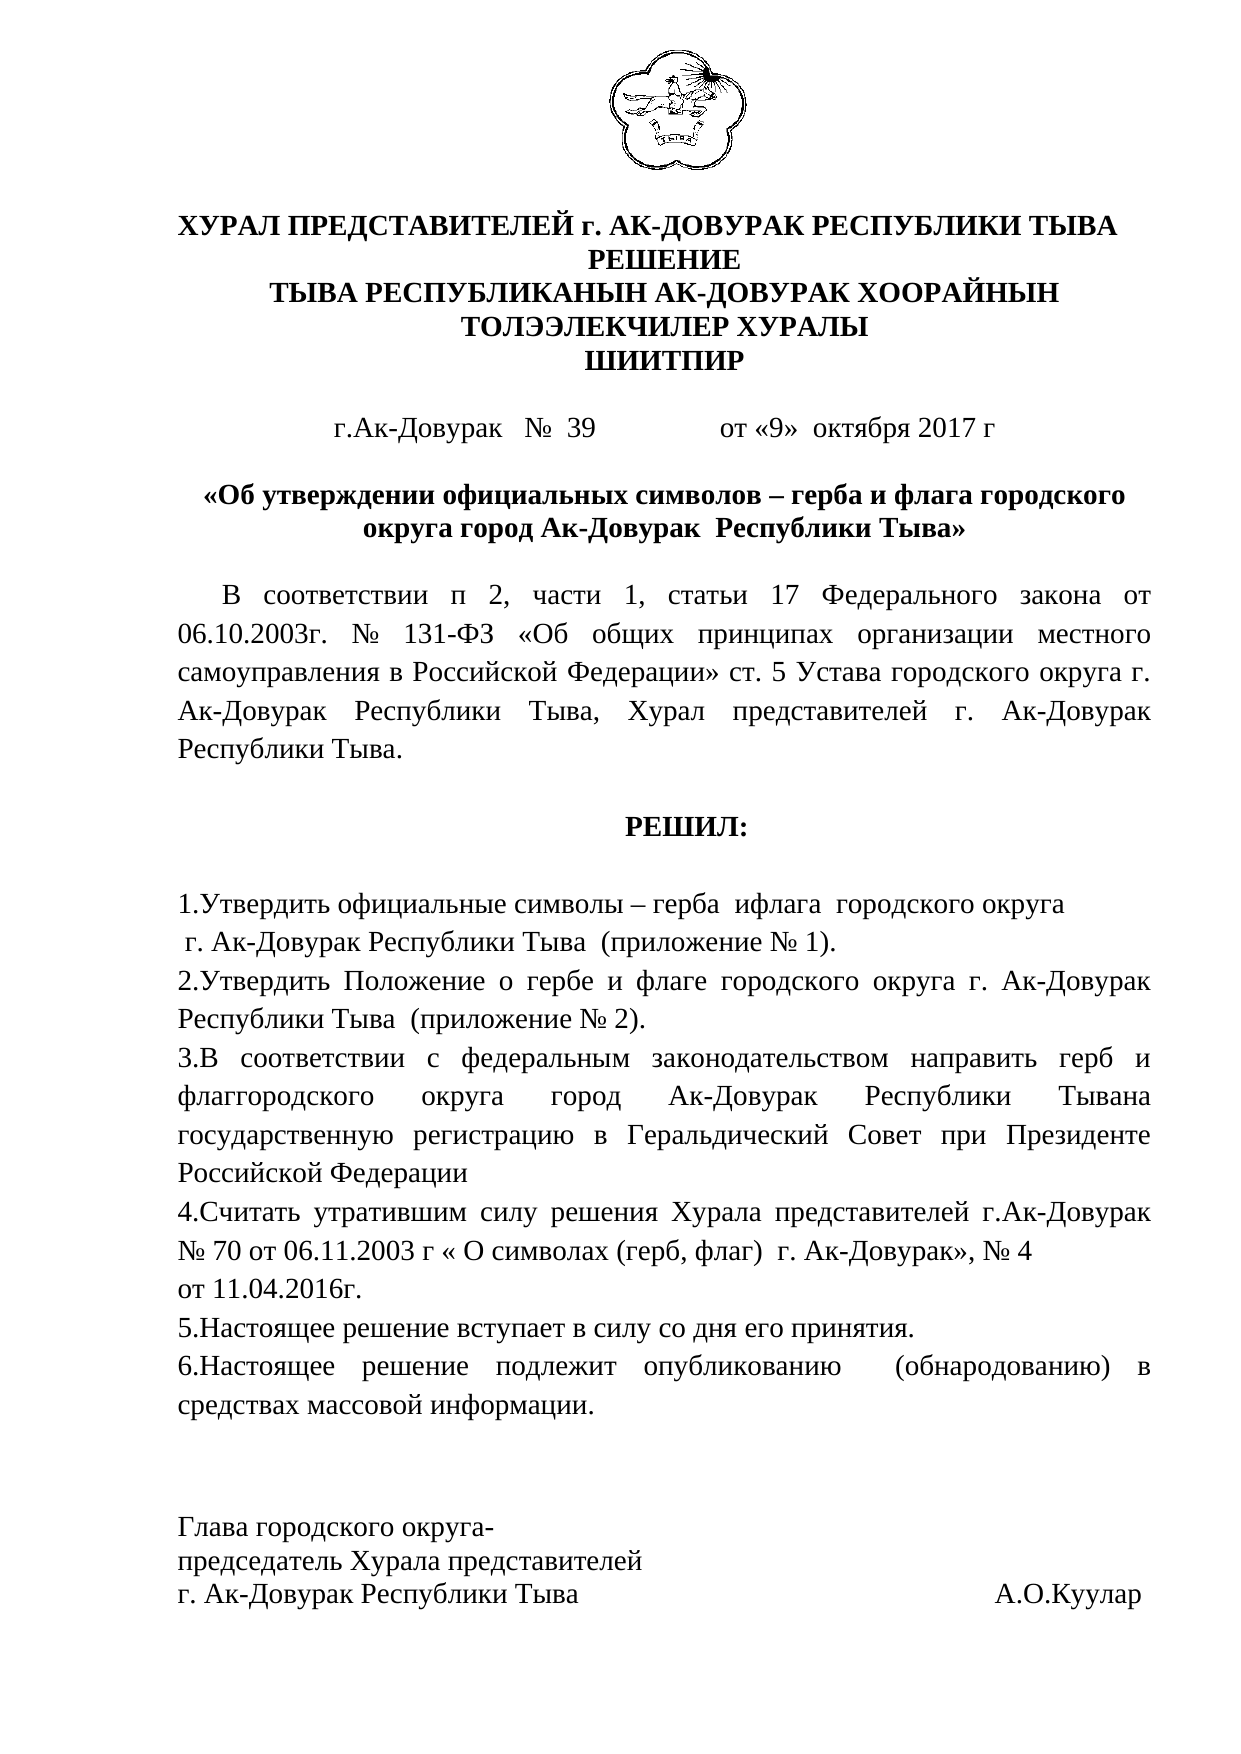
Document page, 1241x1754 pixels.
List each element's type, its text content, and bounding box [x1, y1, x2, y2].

text 4.Считать утратившим силу решения Хурала представителей г.Ак-Довурак № 70 от 06.11.2003 г « О символах (герб, флаг) г. Ак-Довурак», № 4 [177, 1194, 1152, 1266]
text «Об утверждении официальных символов – герба и флага городского округа город Ак-Довурак Республики Тыва» [177, 477, 1152, 544]
text г. Ак-Довурак Республики Тыва (приложение № 1). [177, 924, 1152, 958]
text ТОЛЭЭЛЕКЧИЛЕР ХУРАЛЫ [177, 309, 1152, 343]
text В соответствии п 2, части 1, статьи 17 Федерального закона от 06.10.2003г. № 131-ФЗ «Об общих принципах организации местного самоуправления в Российской Федерации» ст. 5 Устава городского округа г. Ак-Довурак Республики Тыва, Хурал представителей г. Ак-Довурак Республики Тыва. [177, 577, 1152, 765]
text ТЫВА РЕСПУБЛИКАНЫН АК-ДОВУРАК ХООРАЙНЫН [177, 276, 1152, 309]
text от 11.04.2016г. [177, 1271, 1152, 1305]
text 6.Настоящее решение подлежит опубликованию (обнародованию) в средствах массовой информации. [177, 1348, 1152, 1420]
text ХУРАЛ ПРЕДСТАВИТЕЛЕЙ г. АК-ДОВУРАК РЕСПУБЛИКИ ТЫВА [177, 208, 1152, 242]
text РЕШИЛ: [177, 809, 1152, 842]
text РЕШЕНИЕ [177, 242, 1152, 276]
text 5.Настоящее решение вступает в силу со дня его принятия. [177, 1310, 1152, 1343]
text 2.Утвердить Положение о гербе и флаге городского округа г. Ак-Довурак Республики Тыва (приложение № 2). [177, 963, 1152, 1035]
text г. Ак-Довурак Республики Тыва А.О.Куулар [177, 1576, 1152, 1610]
text председатель Хурала представителей [177, 1543, 1152, 1576]
text 1.Утвердить официальные символы – герба ифлага городского округа [177, 886, 1152, 919]
text г.Ак-Довурак № 39 от «9» октября 2017 г [177, 410, 1152, 443]
text 3.В соответствии с федеральным законодательством направить герб и флаггородского округа город Ак-Довурак Республики Тывана государственную регистрацию в Геральдический Совет при Президенте Российской Федерации [177, 1040, 1152, 1189]
text ШИИТПИР [177, 343, 1152, 376]
text Глава городского округа- [177, 1509, 1152, 1543]
